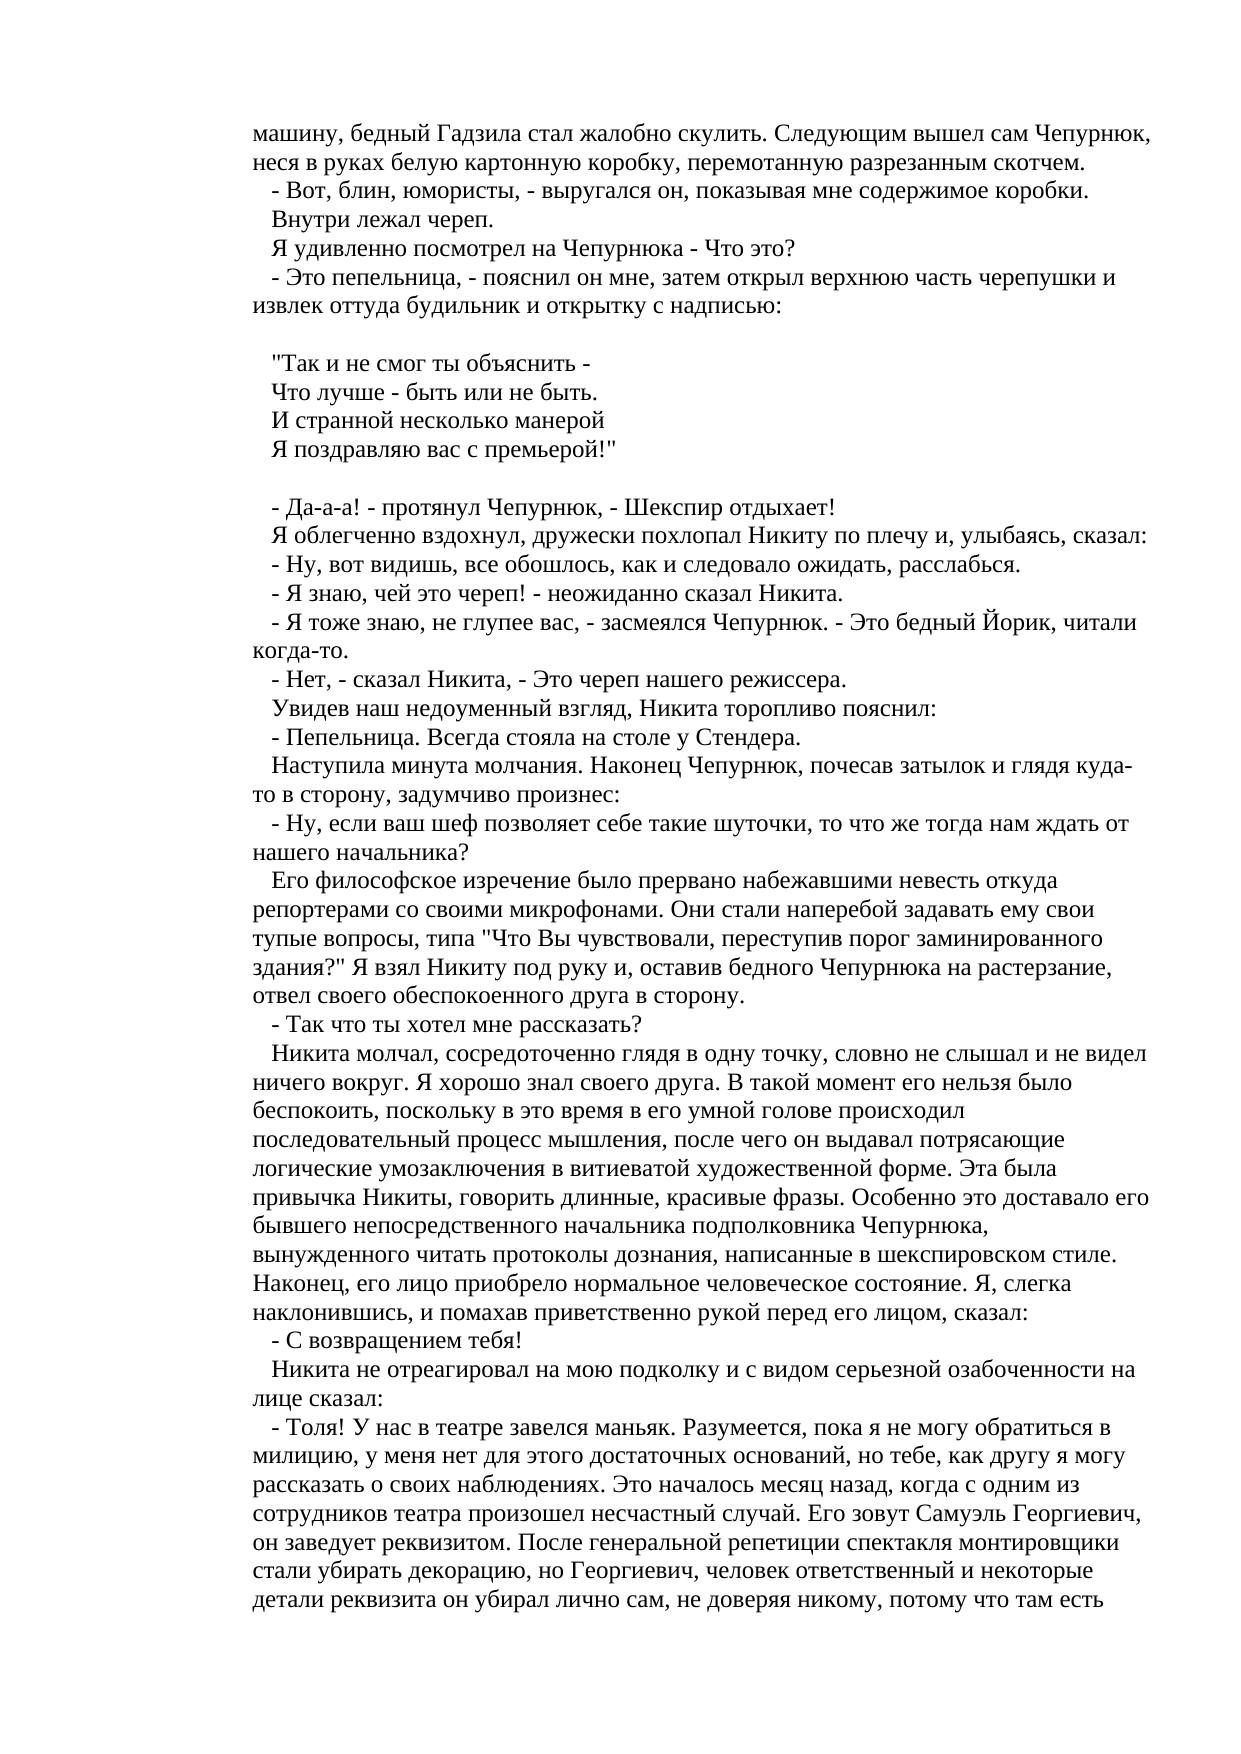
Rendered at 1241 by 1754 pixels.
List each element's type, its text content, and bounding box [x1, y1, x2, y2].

text И странной несколько манерой [252, 406, 1152, 434]
text - Это пепельница, - пояснил он мне, затем открыл верхнюю часть черепушки и извлек оттуда будильник и открытку с надписью: [252, 262, 1152, 319]
text Никита не отреагировал на мою подколку и с видом серьезной озабоченности на лице сказал: [252, 1354, 1152, 1412]
text Что лучше - быть или не быть. [252, 377, 1152, 406]
text Его философское изречение было прервано набежавшими невесть откуда репортерами со своими микрофонами. Они стали наперебой задавать ему свои тупые вопросы, типа "Что Вы чувствовали, переступив порог заминированного здания?" Я взял Никиту под руку и, оставив бедного Чепурнюка на растерзание, отвел своего обеспокоенного друга в сторону. [252, 866, 1152, 1009]
text - Нет, - сказал Никита, - Это череп нашего режиссера. [252, 664, 1152, 693]
text - Я тоже знаю, не глупее вас, - засмеялся Чепурнюк. - Это бедный Йорик, читали когда-то. [252, 607, 1152, 664]
text "Так и не смог ты объяснить - [252, 348, 1152, 377]
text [252, 1412, 1152, 1613]
text Наступила минута молчания. Наконец Чепурнюк, почесав затылок и глядя куда-то в сторону, задумчиво произнес: [252, 751, 1152, 808]
text - Пепельница. Всегда стояла на столе у Стендера. [252, 722, 1152, 751]
text - Ну, вот видишь, все обошлось, как и следовало ожидать, расслабься. [252, 549, 1152, 578]
text - Вот, блин, юмористы, - выругался он, показывая мне содержимое коробки. [252, 176, 1152, 204]
text Внутри лежал череп. [252, 204, 1152, 233]
text - С возвращением тебя! [252, 1326, 1152, 1354]
text Увидев наш недоуменный взгляд, Никита торопливо пояснил: [252, 693, 1152, 722]
text - Я знаю, чей это череп! - неожиданно сказал Никита. [252, 578, 1152, 607]
text Я удивленно посмотрел на Чепурнюка - Что это? [252, 233, 1152, 262]
text - Так что ты хотел мне рассказать? [252, 1009, 1152, 1038]
text Я облегченно вздохнул, дружески похлопал Никиту по плечу и, улыбаясь, сказал: [252, 521, 1152, 549]
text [252, 118, 1152, 176]
text Я поздравляю вас с премьерой!" [252, 434, 1152, 463]
text - Ну, если ваш шеф позволяет себе такие шуточки, то что же тогда нам ждать от нашего начальника? [252, 808, 1152, 866]
text Никита молчал, сосредоточенно глядя в одну точку, словно не слышал и не видел ничего вокруг. Я хорошо знал своего друга. В такой момент его нельзя было беспокоить, поскольку в это время в его умной голове происходил последовательный процесс мышления, после чего он выдавал потрясающие логические умозаключения в витиеватой художественной форме. Эта была привычка Никиты, говорить длинные, красивые фразы. Особенно это доставало его бывшего непосредственного начальника подполковника Чепурнюка, вынужденного читать протоколы дознания, написанные в шекспировском стиле. Наконец, его лицо приобрело нормальное человеческое состояние. Я, слегка наклонившись, и помахав приветственно рукой перед его лицом, сказал: [252, 1038, 1152, 1326]
text - Да-а-а! - протянул Чепурнюк, - Шекспир отдыхает! [252, 492, 1152, 521]
